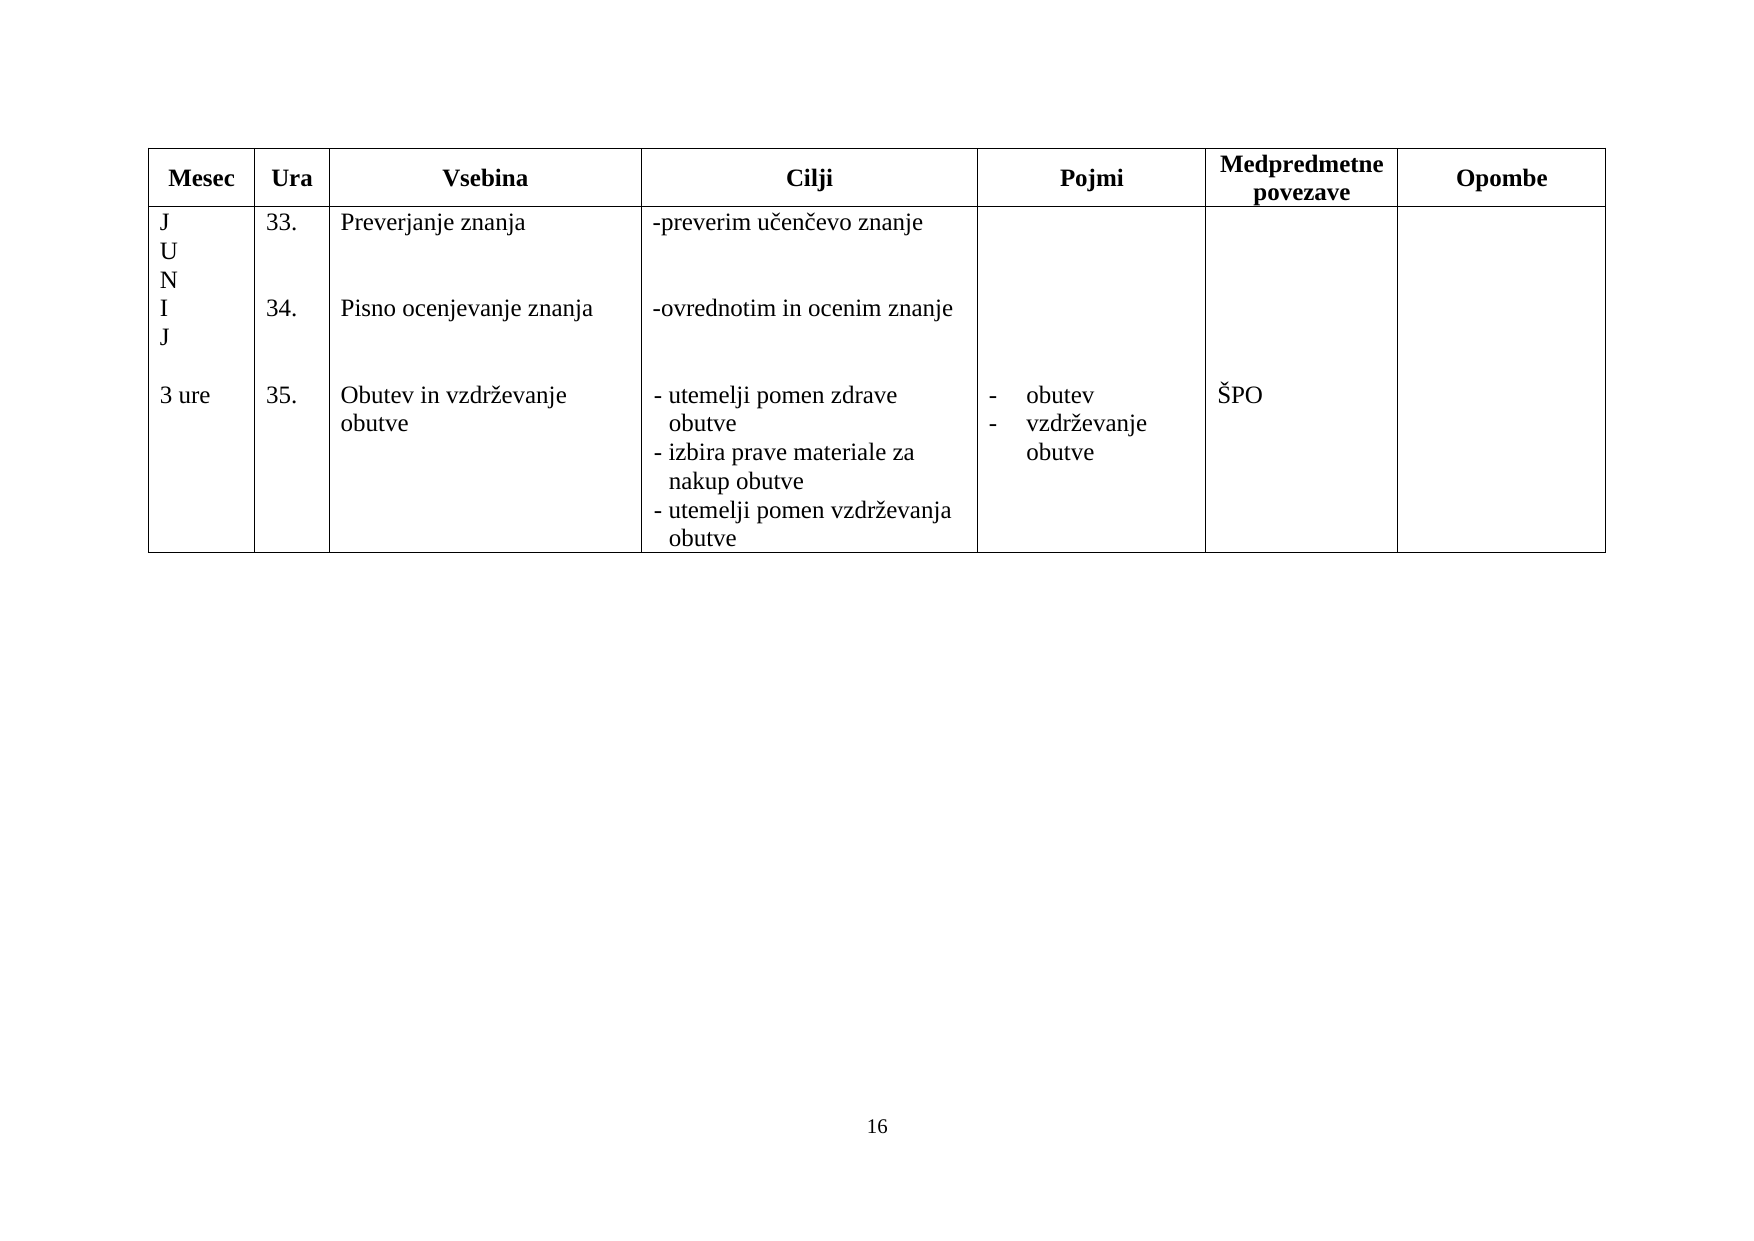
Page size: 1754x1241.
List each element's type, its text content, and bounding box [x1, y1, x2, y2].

table_header Opombe [1398, 149, 1605, 206]
table_cell J U N I J 3 ure [149, 207, 254, 552]
table_cell [1398, 207, 1605, 552]
table_header Ura [255, 149, 329, 206]
table_cell ŠPO [1206, 207, 1397, 552]
table_cell 33. 34. 35. [255, 207, 329, 552]
table_header Mesec [149, 149, 254, 206]
table_cell -preverim učenčevo znanje -ovrednotim in ocenim znanje - utemelji pomen zdrave obutve - izbira prave materiale za nakup obutve - utemelji pomen vzdrževanja obutve [642, 207, 977, 552]
table_header Vsebina [330, 149, 641, 206]
table_header Pojmi [978, 149, 1205, 206]
table_cell Preverjanje znanja Pisno ocenjevanje znanja Obutev in vzdrževanje obutve [330, 207, 641, 552]
table_header Cilji [642, 149, 977, 206]
table_cell obutev vzdrževanje obutve [978, 207, 1205, 552]
table_header Medpredmetne povezave [1206, 149, 1397, 206]
